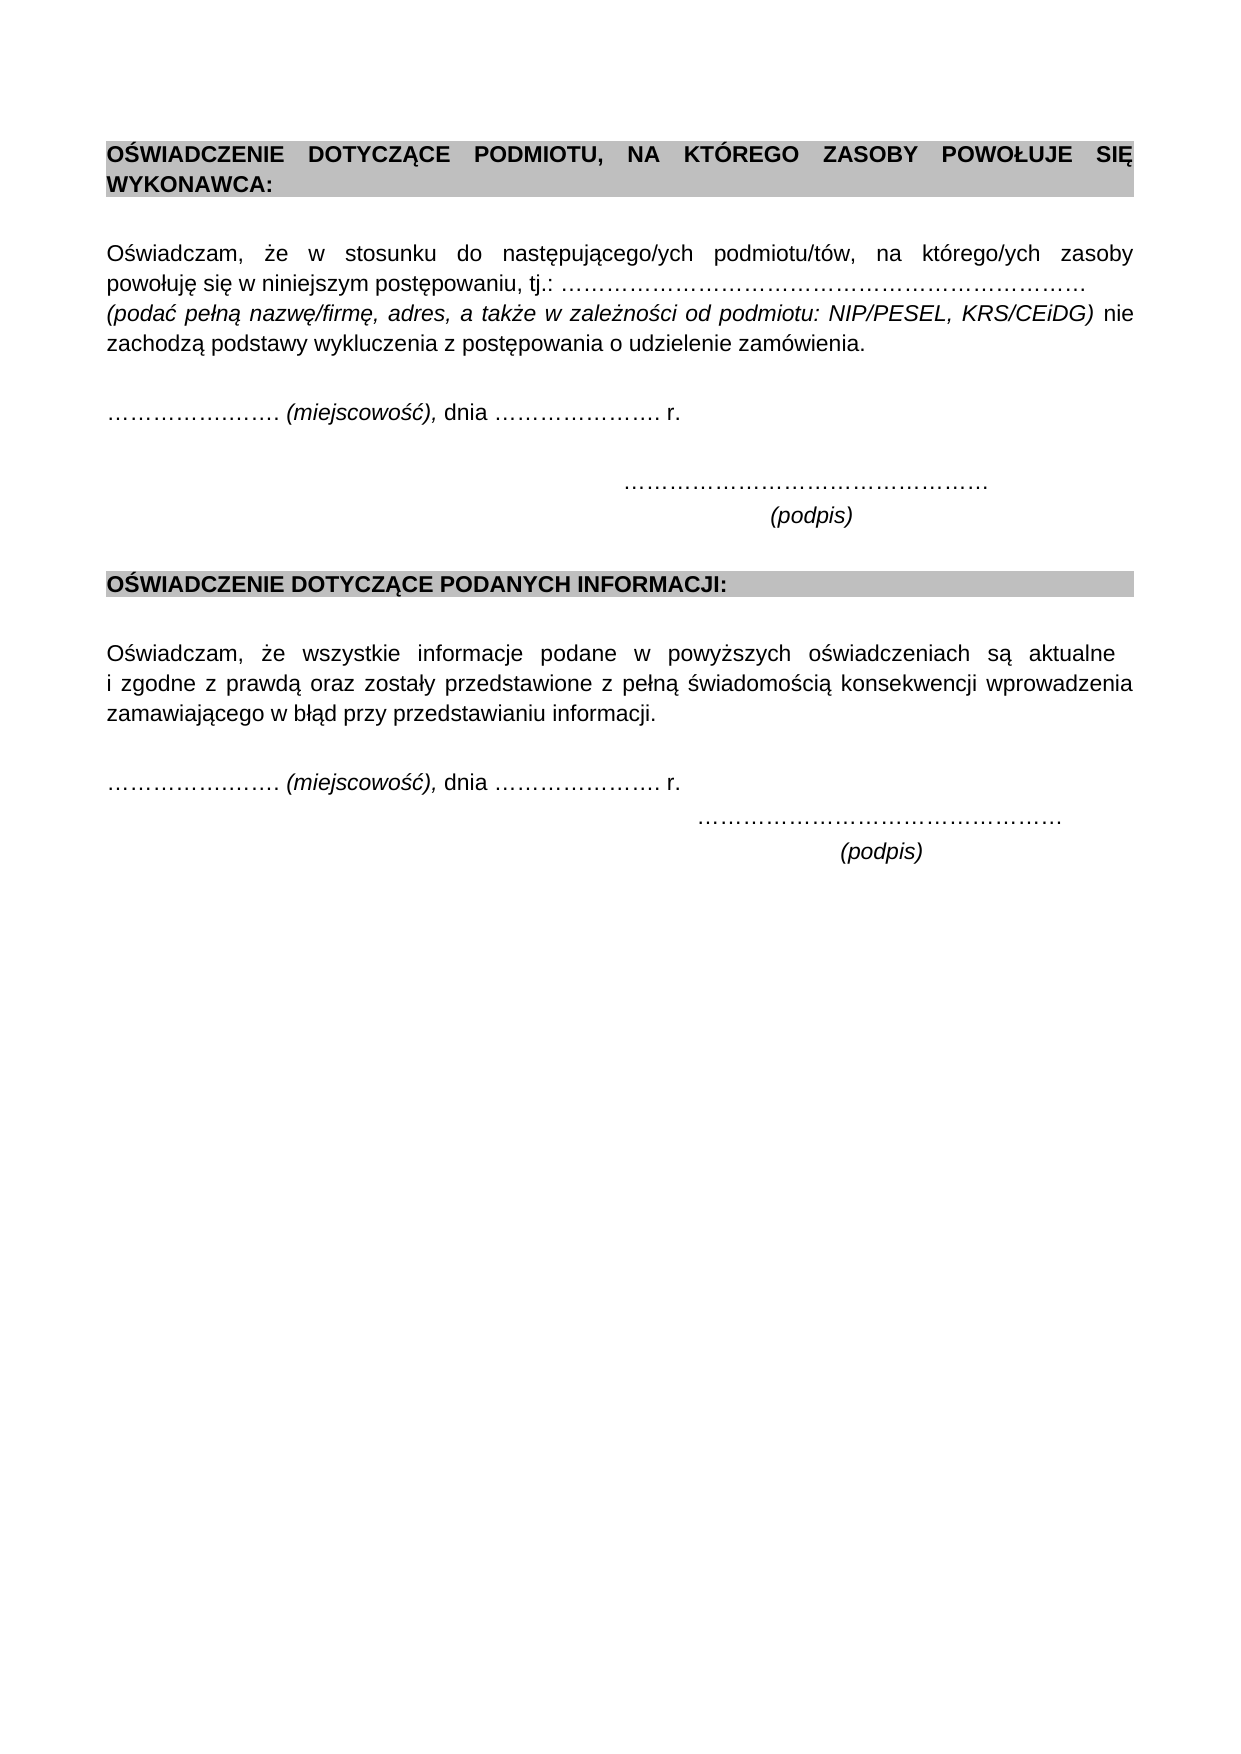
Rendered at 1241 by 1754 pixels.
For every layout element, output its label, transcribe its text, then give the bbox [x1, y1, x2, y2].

text …………….……. (miejscowość), dnia …………………. r. [106, 769, 1134, 795]
text Oświadczam, że w stosunku do następującego/ych podmiotu/tów, na którego/ych zasoby powołuję się w niniejszym postępowaniu, tj.: …………………………………………………………… (podać pełną nazwę/firmę, adres, a także w zależności od podmiotu: NIP/PESEL, KRS/CEiDG) nie zachodzą podstawy wykluczenia z postępowania o udzielenie zamówienia. [106, 240, 1134, 357]
text Oświadczam, że wszystkie informacje podane w powyższych oświadczeniach są aktualne i zgodne z prawdą oraz zostały przedstawione z pełną świadomością konsekwencji wprowadzenia zamawiającego w błąd przy przedstawianiu informacji. [106, 640, 1134, 726]
text (podpis) [696, 502, 1134, 528]
text (podpis) [696, 838, 1134, 864]
text ………………………………………… [106, 803, 1134, 829]
text ………………………………………… [106, 468, 1134, 494]
text OŚWIADCZENIE DOTYCZĄCE PODMIOTU, NA KTÓREGO ZASOBY POWOŁUJE SIĘ WYKONAWCA: [106, 141, 1134, 197]
text OŚWIADCZENIE DOTYCZĄCE PODANYCH INFORMACJI: [106, 571, 1134, 597]
text …………….……. (miejscowość), dnia …………………. r. [106, 399, 1134, 425]
